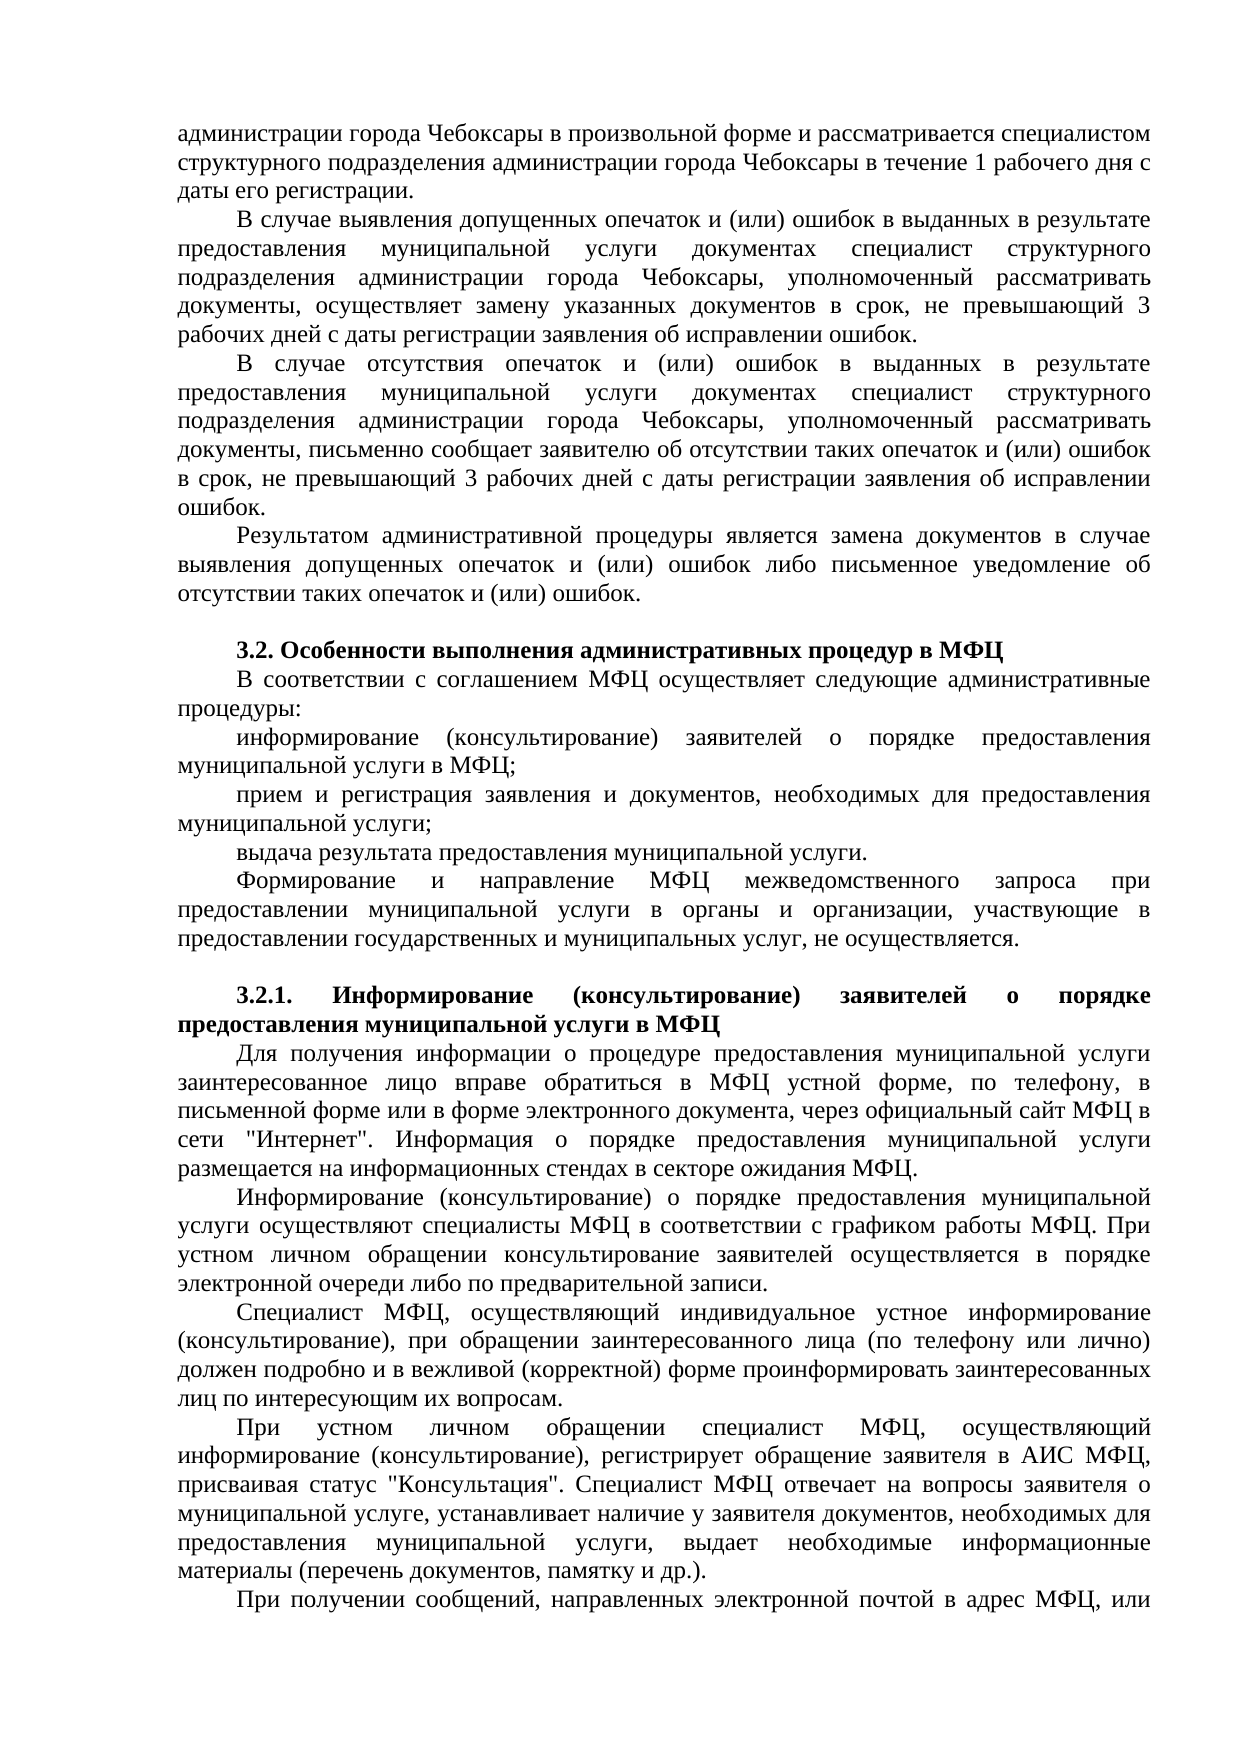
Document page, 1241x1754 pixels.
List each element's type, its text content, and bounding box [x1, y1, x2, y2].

text Информирование (консультирование) о порядке предоставления муниципальной услуги осуществляют специалисты МФЦ в соответствии с графиком работы МФЦ. При устном личном обращении консультирование заявителей осуществляется в порядке электронной очереди либо по предварительной записи. [177, 1182, 1152, 1297]
text прием и регистрация заявления и документов, необходимых для предоставления муниципальной услуги; [177, 779, 1152, 837]
text Для получения информации о процедуре предоставления муниципальной услуги заинтересованное лицо вправе обратиться в МФЦ устной форме, по телефону, в письменной форме или в форме электронного документа, через официальный сайт МФЦ в сети "Интернет". Информация о порядке предоставления муниципальной услуги размещается на информационных стендах в секторе ожидания МФЦ. [177, 1038, 1152, 1182]
text Результатом административной процедуры является замена документов в случае выявления допущенных опечаток и (или) ошибок либо письменное уведомление об отсутствии таких опечаток и (или) ошибок. [177, 521, 1152, 607]
text информирование (консультирование) заявителей о порядке предоставления муниципальной услуги в МФЦ; [177, 722, 1152, 779]
text В случае отсутствия опечаток и (или) ошибок в выданных в результате предоставления муниципальной услуги документах специалист структурного подразделения администрации города Чебоксары, уполномоченный рассматривать документы, письменно сообщает заявителю об отсутствии таких опечаток и (или) ошибок в срок, не превышающий 3 рабочих дней с даты регистрации заявления об исправлении ошибок. [177, 348, 1152, 521]
text В случае выявления допущенных опечаток и (или) ошибок в выданных в результате предоставления муниципальной услуги документах специалист структурного подразделения администрации города Чебоксары, уполномоченный рассматривать документы, осуществляет замену указанных документов в срок, не превышающий 3 рабочих дней с даты регистрации заявления об исправлении ошибок. [177, 204, 1152, 348]
title 3.2. Особенности выполнения административных процедур в МФЦ [177, 636, 1152, 664]
text 3.2.1. Информирование (консультирование) заявителей о порядке предоставления муниципальной услуги в МФЦ [177, 981, 1152, 1038]
text Формирование и направление МФЦ межведомственного запроса при предоставлении муниципальной услуги в органы и организации, участвующие в предоставлении государственных и муниципальных услуг, не осуществляется. [177, 866, 1152, 952]
text При устном личном обращении специалист МФЦ, осуществляющий информирование (консультирование), регистрирует обращение заявителя в АИС МФЦ, присваивая статус "Консультация". Специалист МФЦ отвечает на вопросы заявителя о муниципальной услуге, устанавливает наличие у заявителя документов, необходимых для предоставления муниципальной услуги, выдает необходимые информационные материалы (перечень документов, памятку и др.). [177, 1412, 1152, 1584]
text Специалист МФЦ, осуществляющий индивидуальное устное информирование (консультирование), при обращении заинтересованного лица (по телефону или лично) должен подробно и в вежливой (корректной) форме проинформировать заинтересованных лиц по интересующим их вопросам. [177, 1297, 1152, 1412]
text выдача результата предоставления муниципальной услуги. [177, 837, 1152, 866]
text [177, 118, 1152, 204]
text В соответствии с соглашением МФЦ осуществляет следующие административные процедуры: [177, 664, 1152, 722]
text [177, 1584, 1152, 1613]
